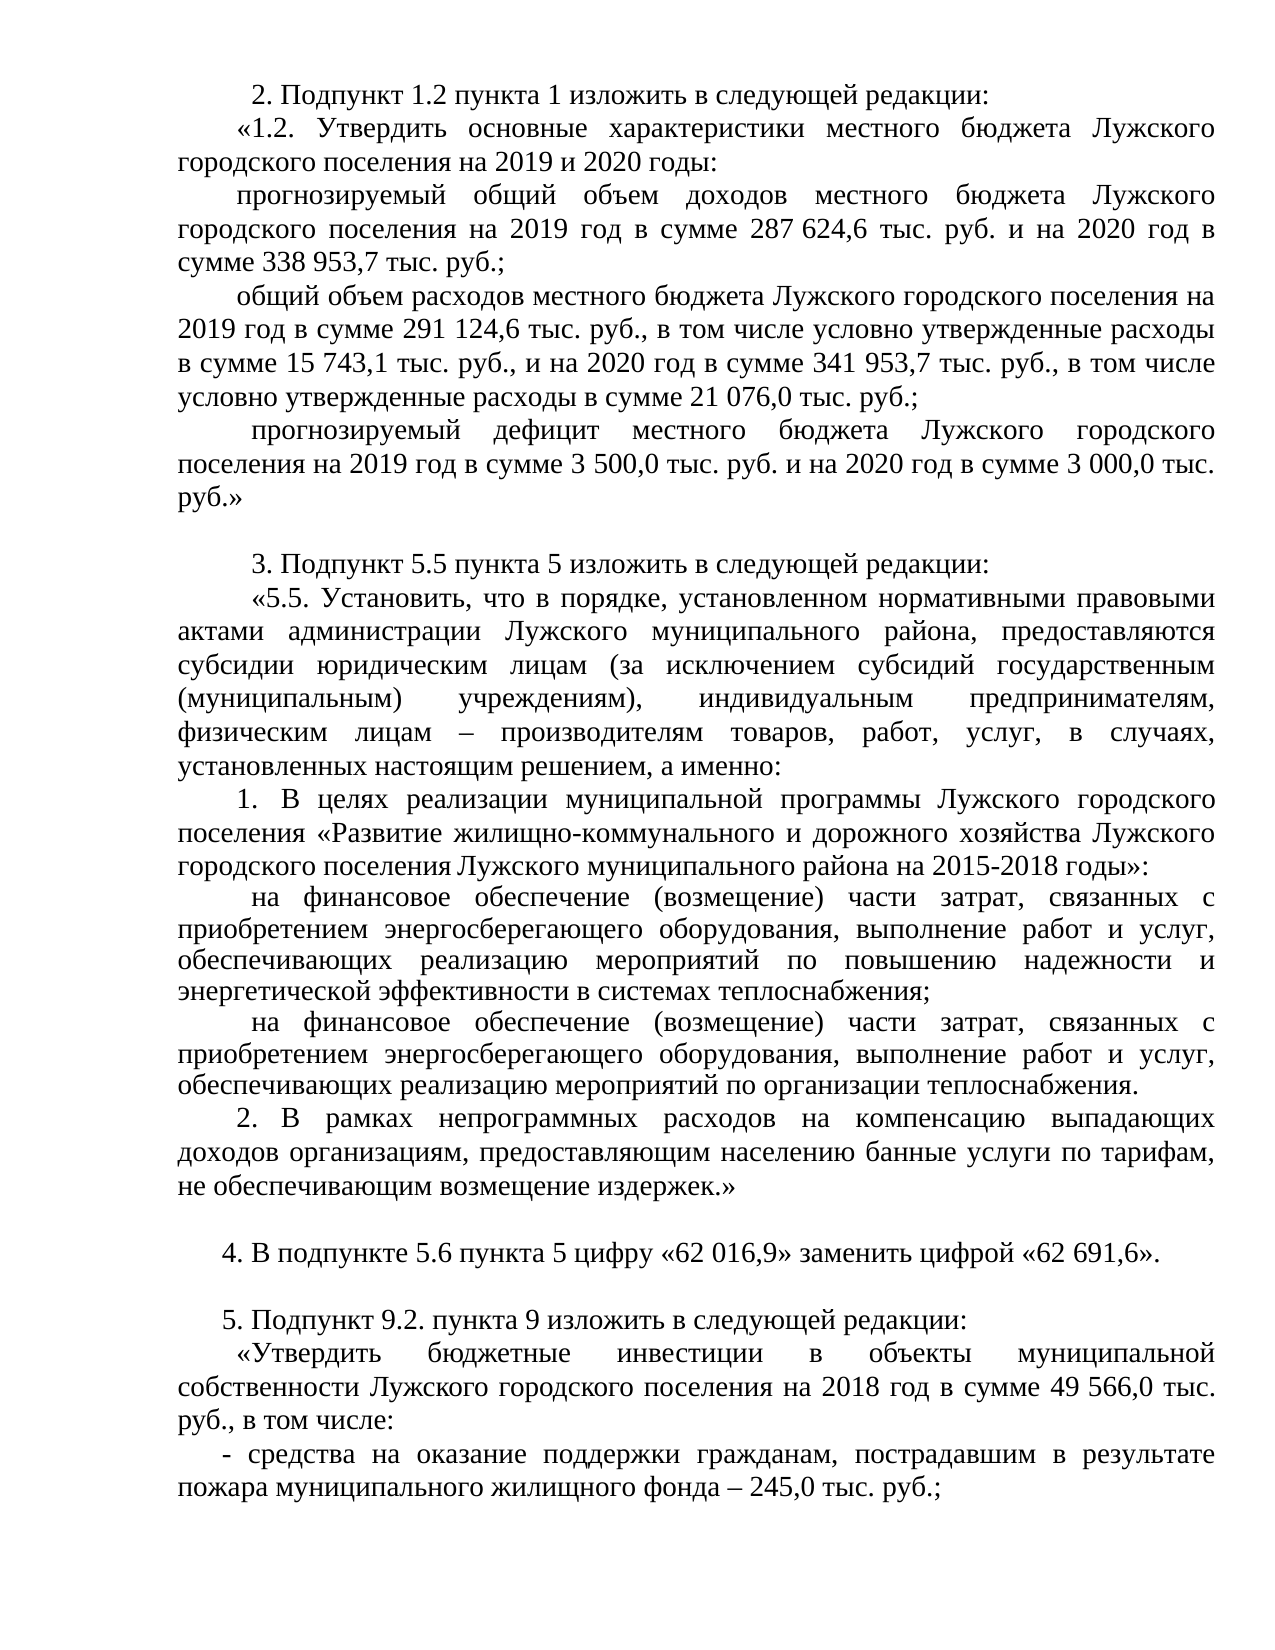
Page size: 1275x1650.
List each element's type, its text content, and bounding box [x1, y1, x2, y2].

text «Утвердить бюджетные инвестиции в объекты муниципальной собственности Лужского городского поселения на 2018 год в сумме 49 566,0 тыс. руб., в том числе: [177, 1335, 1216, 1436]
text на финансовое обеспечение (возмещение) части затрат, связанных с приобретением энергосберегающего оборудования, выполнение работ и услуг, обеспечивающих реализацию мероприятий по повышению надежности и энергетической эффективности в системах теплоснабжения; [177, 882, 1216, 1007]
text 5. Подпункт 9.2. пункта 9 изложить в следующей редакции: [177, 1302, 1216, 1335]
text 3. Подпункт 5.5 пункта 5 изложить в следующей редакции: [251, 546, 1216, 580]
text «5.5. Установить, что в порядке, установленном нормативными правовыми актами администрации Лужского муниципального района, предоставляются субсидии юридическим лицам (за исключением субсидий государственным (муниципальным) учреждениям), индивидуальным предпринимателям, физическим лицам – производителям товаров, работ, услуг, в случаях, установленных настоящим решением, а именно: [177, 580, 1216, 781]
text «1.2. Утвердить основные характеристики местного бюджета Лужского городского поселения на 2019 и 2020 годы: [177, 110, 1216, 177]
text 2. Подпункт 1.2 пункта 1 изложить в следующей редакции: [177, 77, 1216, 110]
text общий объем расходов местного бюджета Лужского городского поселения на 2019 год в сумме 291 124,6 тыс. руб., в том числе условно утвержденные расходы в сумме 15 743,1 тыс. руб., и на 2020 год в сумме 341 953,7 тыс. руб., в том числе условно утвержденные расходы в сумме 21 076,0 тыс. руб.; [177, 278, 1216, 412]
list В рамках непрограммных расходов на компенсацию выпадающих доходов организациям, предоставляющим населению банные услуги по тарифам, не обеспечивающим возмещение издержек.» [177, 1101, 1216, 1201]
text прогнозируемый дефицит местного бюджета Лужского городского поселения на 2019 год в сумме 3 500,0 тыс. руб. и на 2020 год в сумме 3 000,0 тыс. руб.» [177, 412, 1216, 513]
text прогнозируемый общий объем доходов местного бюджета Лужского городского поселения на 2019 год в сумме 287 624,6 тыс. руб. и на 2020 год в сумме 338 953,7 тыс. руб.; [177, 177, 1216, 278]
text 4. В подпункте 5.6 пункта 5 цифру «62 016,9» заменить цифрой «62 691,6». [177, 1235, 1216, 1268]
text на финансовое обеспечение (возмещение) части затрат, связанных с приобретением энергосберегающего оборудования, выполнение работ и услуг, обеспечивающих реализацию мероприятий по организации теплоснабжения. [177, 1007, 1216, 1101]
text - средства на оказание поддержки гражданам, пострадавшим в результате пожара муниципального жилищного фонда – 245,0 тыс. руб.; [177, 1436, 1216, 1503]
list В целях реализации муниципальной программы Лужского городского поселения «Развитие жилищно-коммунального и дорожного хозяйства Лужского городского поселения Лужского муниципального района на 2015-2018 годы»: [177, 781, 1216, 882]
